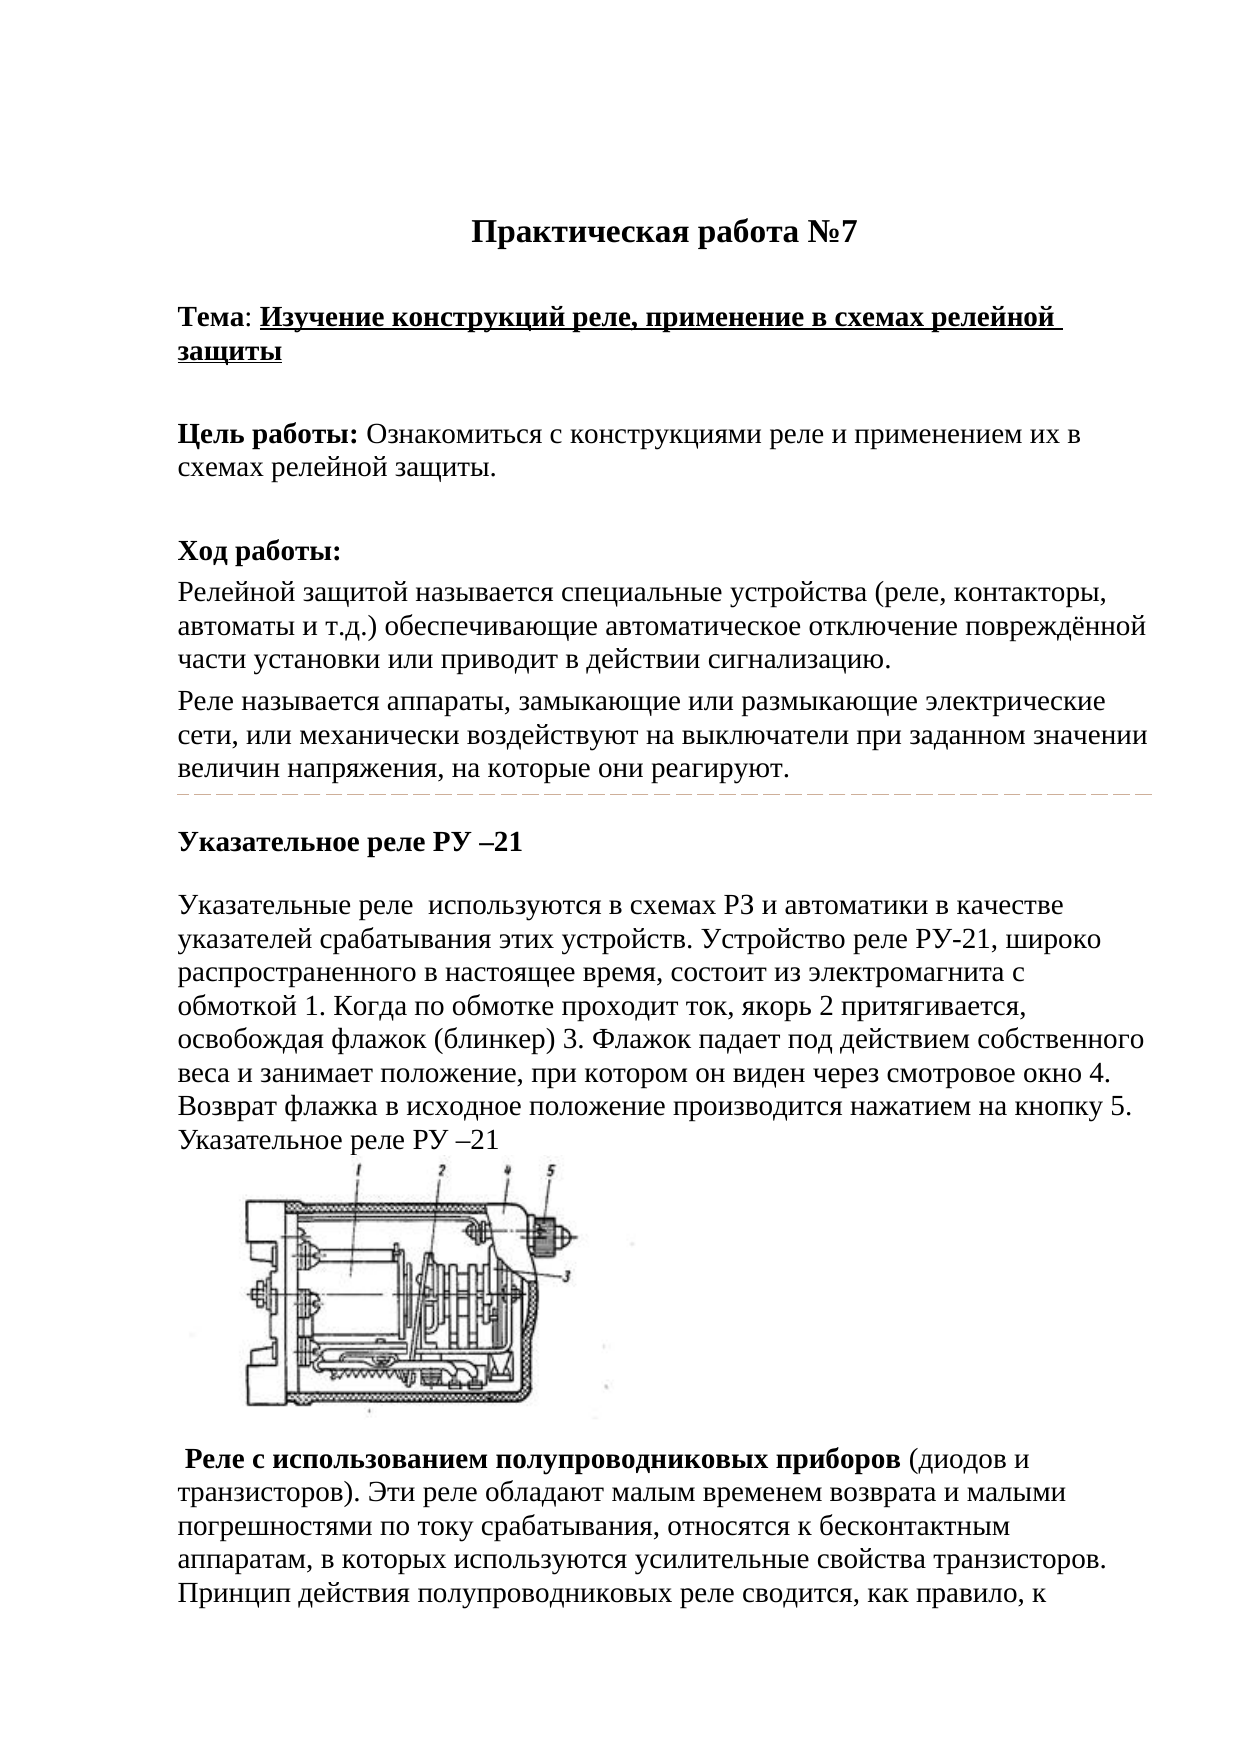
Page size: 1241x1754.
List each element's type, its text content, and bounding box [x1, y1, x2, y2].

text Цель работы: Ознакомиться с конструкциями реле и применением их в схемах релейной защиты. [177, 416, 1152, 483]
text Практическая работа №7 [177, 211, 1152, 249]
text Релейной защитой называется специальные устройства (реле, контакторы, автоматы и т.д.) обеспечивающие автоматическое отключение повреждённой части установки или приводит в действии сигнализацию. [177, 574, 1152, 675]
text Ход работы: [177, 533, 1152, 566]
text Указательное реле РУ –21 [177, 824, 1152, 858]
text Реле называется аппараты, замыкающие или размыкающие электрические сети, или механически воздействуют на выключатели при заданном значении величин напряжения, на которые они реагируют. [177, 683, 1152, 795]
picture [177, 1155, 636, 1441]
text Указательные реле используются в схемах РЗ и автоматики в качестве указателей срабатывания этих устройств. Устройство реле РУ-21, широко распространенного в настоящее время, состоит из электромагнита с обмоткой 1. Когда по обмотке проходит ток, якорь 2 притягивается, освобождая флажок (блинкер) 3. Флажок падает под действием собственного веса и занимает положение, при котором oн виден через смотровое окно 4. Возврат флажка в исходное положение производится нажатием на кнопку 5. Указательное реле РУ –21 [177, 887, 1152, 1156]
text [177, 1441, 1152, 1608]
text Тема: Изучение конструкций реле, применение в схемах релейной защиты [177, 299, 1152, 366]
